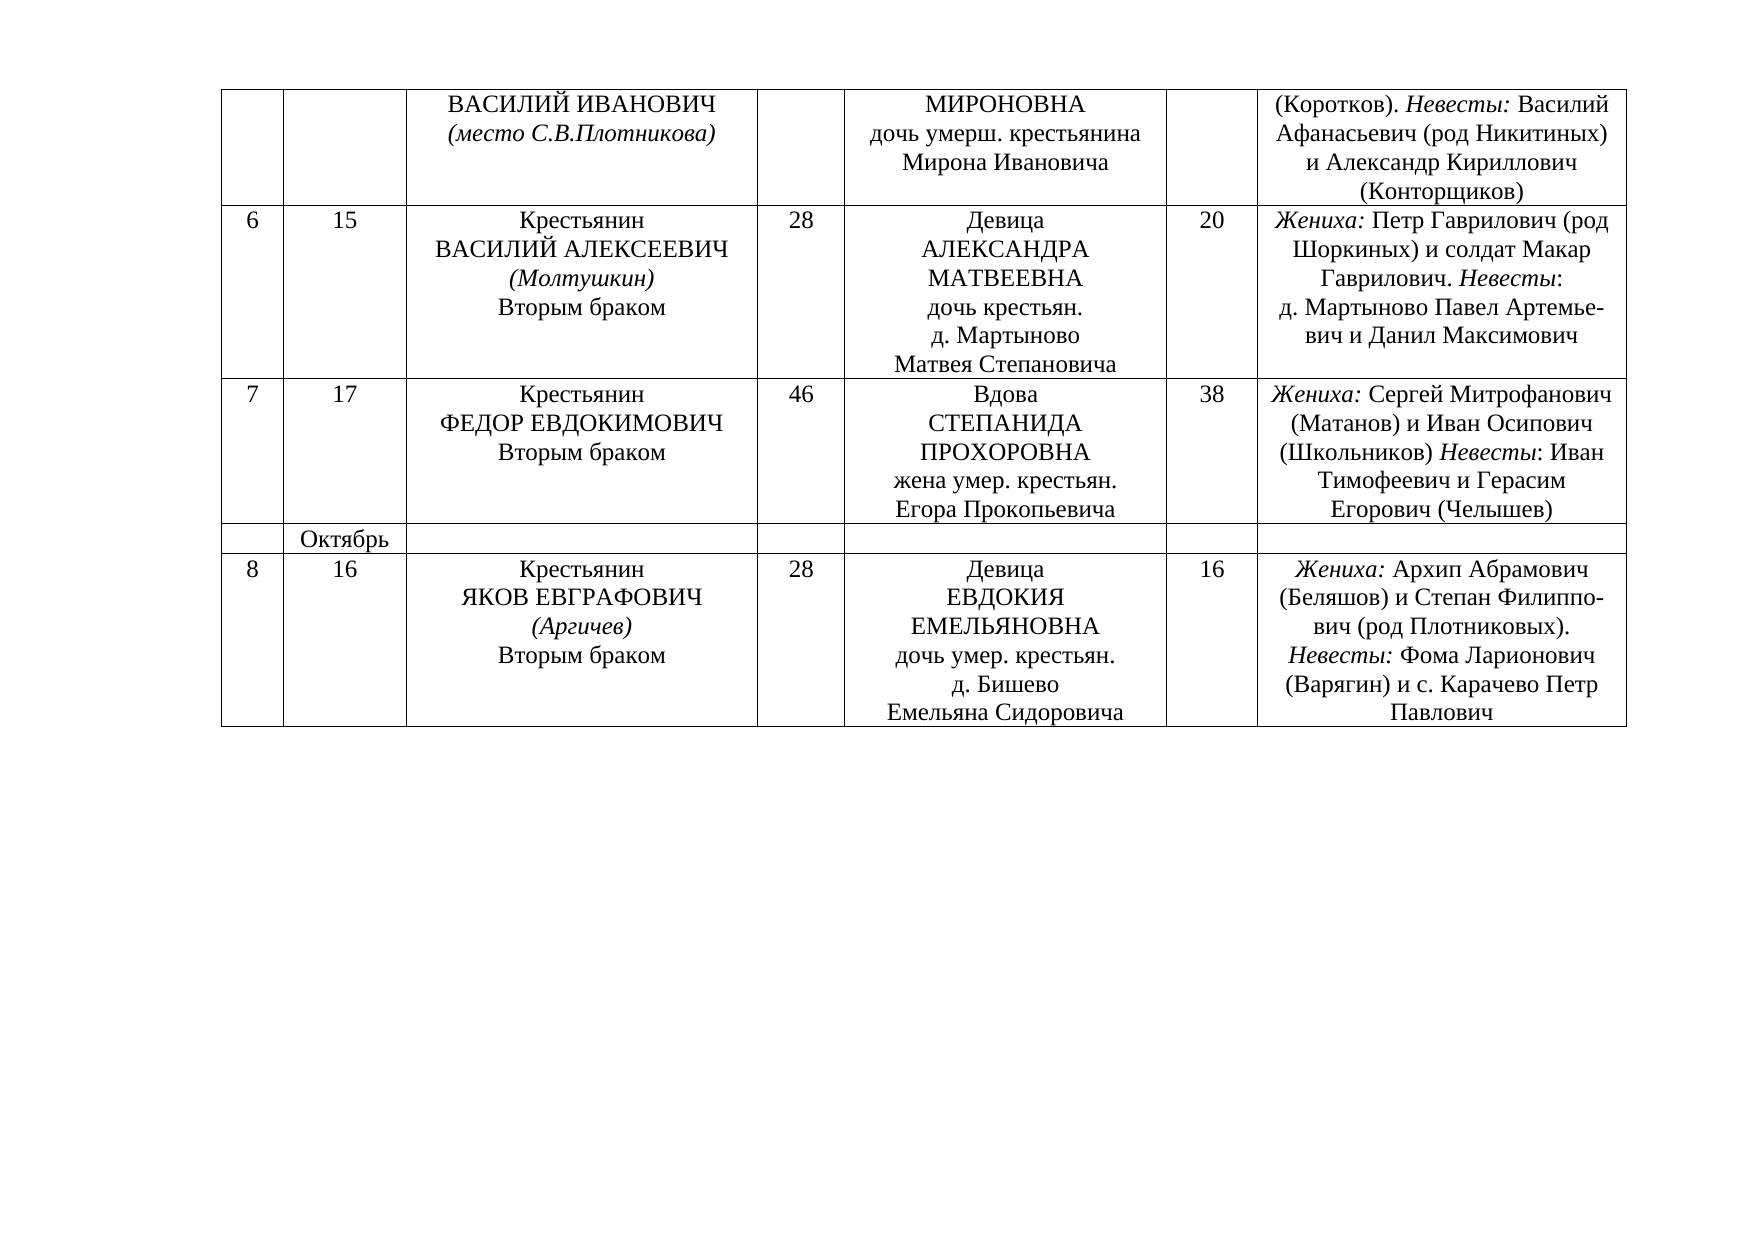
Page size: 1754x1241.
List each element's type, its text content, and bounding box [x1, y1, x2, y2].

table_cell Девица АЛЕКСАНДРА МАТВЕЕВНА дочь крестьян. д. Мартыново Матвея Степановича [845, 206, 1166, 378]
table_cell 38 [1167, 379, 1257, 523]
table_cell Жениха: Архип Абрамович (Беляшов) и Степан Филиппо-вич (род Плотниковых). Невесты: Фома Ларионович (Варягин) и с. Карачево Петр Павлович [1258, 554, 1626, 726]
table_cell Девица ЕВДОКИЯ ЕМЕЛЬЯНОВНА дочь умер. крестьян. д. Бишево Емельяна Сидоровича [845, 554, 1166, 726]
table_cell 15 [284, 206, 406, 378]
table_cell 16 [1167, 554, 1257, 726]
table_cell [407, 524, 757, 553]
table_cell Крестьянин ФЕДОР ЕВДОКИМОВИЧ Вторым браком [407, 379, 757, 523]
table_cell 22 [1167, 90, 1257, 204]
table_cell [758, 524, 844, 553]
table_cell [1167, 524, 1257, 553]
table_cell 16 [284, 554, 406, 726]
table_cell 8 [222, 554, 283, 726]
table_cell 46 [758, 379, 844, 523]
table_cell 5 [222, 90, 283, 204]
table_cell 28 [758, 206, 844, 378]
table_cell 7 [222, 379, 283, 523]
table_cell Вдова СТЕПАНИДА ПРОХОРОВНА жена умер. крестьян. Егора Прокопьевича [845, 379, 1166, 523]
table_cell Крестьянин ЯКОВ ЕВГРАФОВИЧ (Аргичев) Вторым браком [407, 554, 757, 726]
table_cell Жениха: Сергей Митрофанович (Матанов) и Иван Осипович (Школьников) Невесты: Иван Тимофеевич и Герасим Егорович (Челышев) [1258, 379, 1626, 523]
table_cell Октябрь [284, 524, 406, 553]
table_cell 28 [758, 554, 844, 726]
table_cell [407, 90, 757, 204]
table_cell Крестьянин ВАСИЛИЙ АЛЕКСЕЕВИЧ (Молтушкин) Вторым браком [407, 206, 757, 378]
table_cell 17 [284, 379, 406, 523]
table_cell 20 [1167, 206, 1257, 378]
table_cell [845, 524, 1166, 553]
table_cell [845, 90, 1166, 204]
table_cell Жениха: Петр Гаврилович (род Шоркиных) и солдат Макар Гаврилович. Невесты: д. Мартыново Павел Артемье-вич и Данил Максимович [1258, 206, 1626, 378]
table_cell 8 [284, 90, 406, 204]
table_cell 6 [222, 206, 283, 378]
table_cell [1258, 90, 1626, 204]
table_cell [1258, 524, 1626, 553]
table_cell [222, 524, 283, 553]
table_cell 23 [758, 90, 844, 204]
